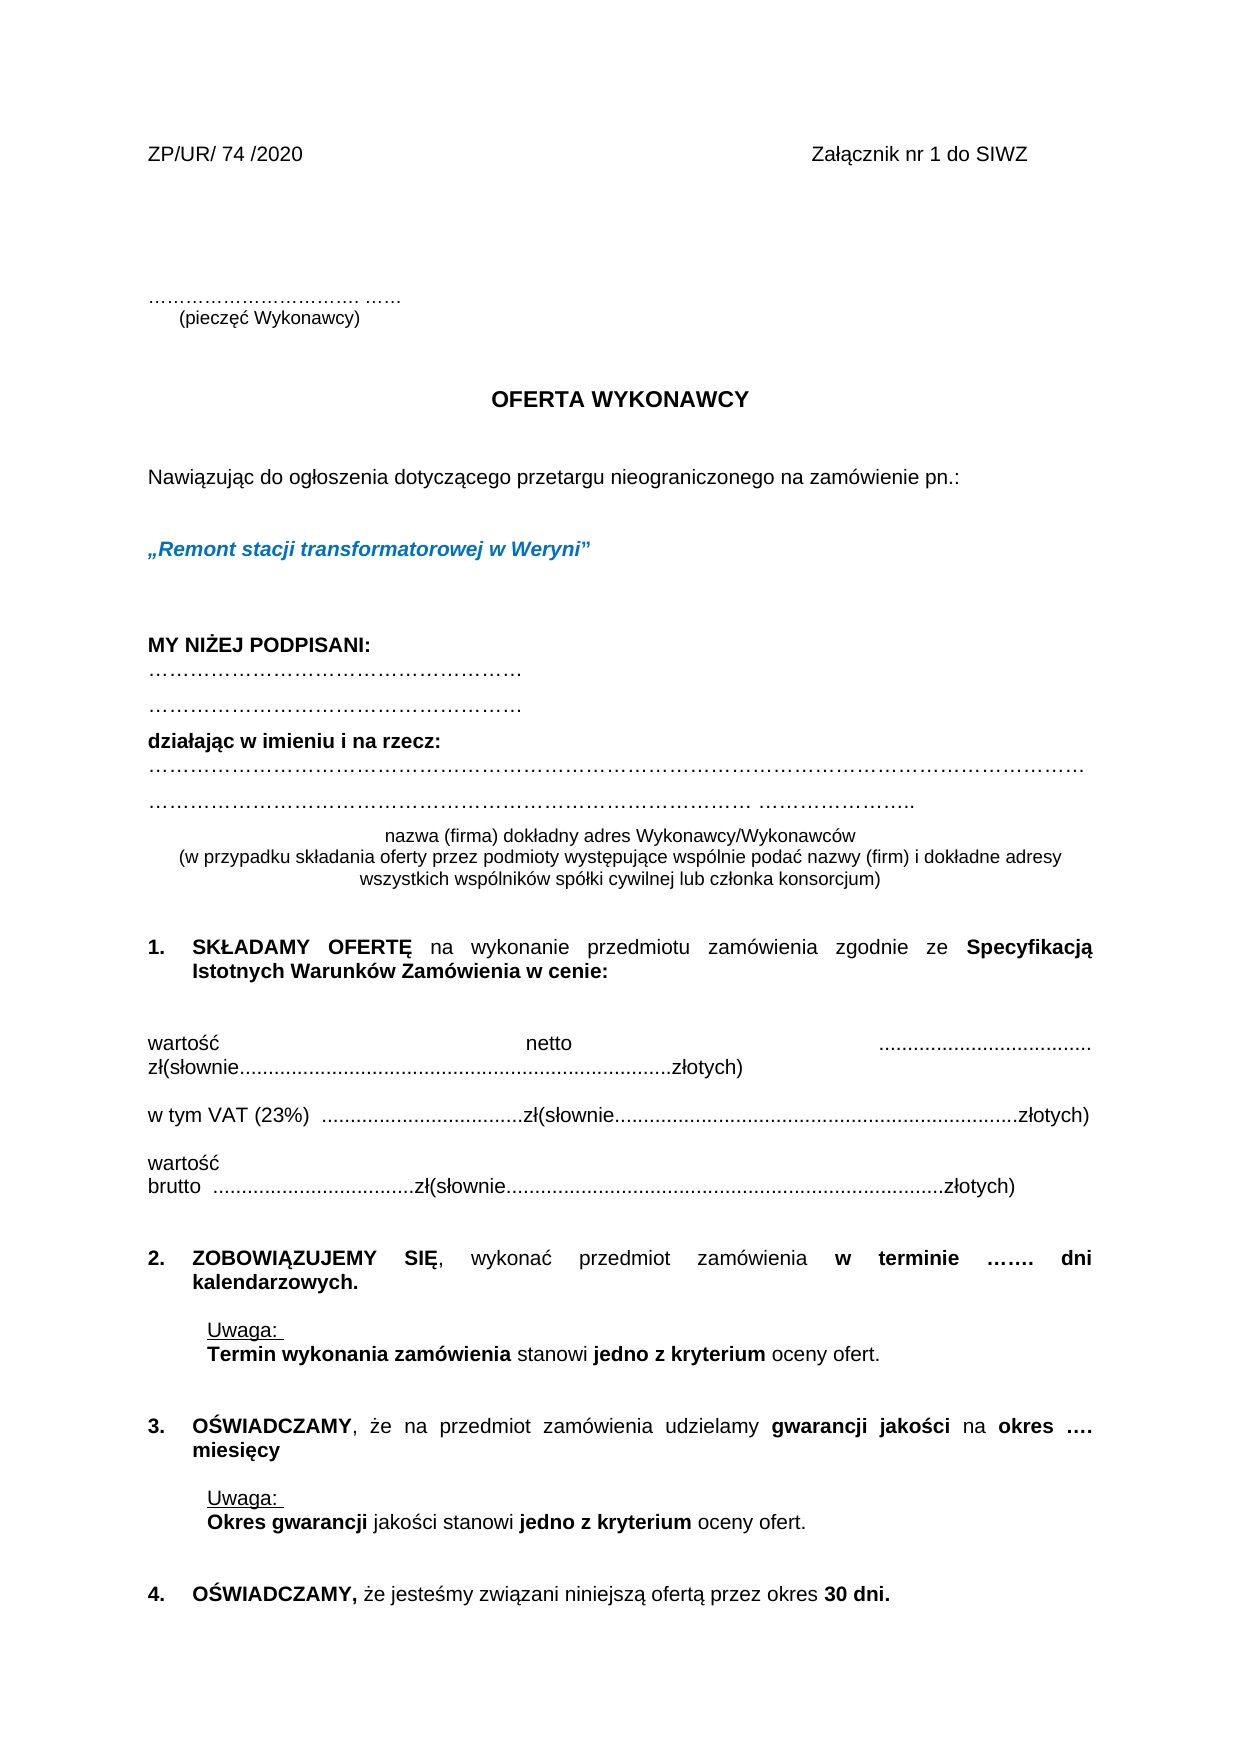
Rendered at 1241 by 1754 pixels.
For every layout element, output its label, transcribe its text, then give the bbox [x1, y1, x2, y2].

text (pieczęć Wykonawcy) [148, 307, 1092, 329]
list OŚWIADCZAMY, że na przedmiot zamówienia udzielamy gwarancji jakości na okres …. miesięcy [148, 1414, 1092, 1462]
text Okres gwarancji jakości stanowi jedno z kryterium oceny ofert. [207, 1510, 1092, 1534]
list OŚWIADCZAMY, że jesteśmy związani niniejszą ofertą przez okres 30 dni. [148, 1582, 1092, 1606]
text „Remont stacji transformatorowej w Weryni” [148, 537, 1092, 561]
text ZP/UR/ 74 /2020 Załącznik nr 1 do SIWZ [148, 142, 1092, 166]
text OFERTA WYKONAWCY [148, 386, 1092, 412]
text ……………………………. …… [148, 286, 1092, 307]
text …………………………………………………………………………………………………………………………………………………………………………………………………… ………………….. [148, 753, 1092, 813]
list ZOBOWIĄZUJEMY SIĘ, wykonać przedmiot zamówienia w terminie ……. dni kalendarzowych. [148, 1246, 1092, 1294]
text Nawiązując do ogłoszenia dotyczącego przetargu nieograniczonego na zamówienie pn.: [148, 465, 1092, 489]
text nazwa (firma) dokładny adres Wykonawcy/Wykonawców [148, 824, 1092, 846]
text wartość netto ..................................... zł(słownie...........................................................................złotych) [148, 1031, 1092, 1078]
text w tym VAT (23%) ...................................zł(słownie......................................................................złotych) [148, 1102, 1092, 1126]
text MY NIŻEJ PODPISANI: [148, 633, 1092, 657]
text Uwaga: [207, 1318, 1092, 1342]
text działając w imieniu i na rzecz: [148, 729, 1092, 753]
text wartość brutto ...................................zł(słownie............................................................................złotych) [148, 1150, 1092, 1198]
text ……………………………………………… [148, 693, 1092, 717]
text ……………………………………………… [148, 657, 1092, 681]
text Uwaga: [207, 1486, 1092, 1510]
text (w przypadku składania oferty przez podmioty występujące wspólnie podać nazwy (firm) i dokładne adresy wszystkich wspólników spółki cywilnej lub członka konsorcjum) [148, 846, 1092, 889]
text Termin wykonania zamówienia stanowi jedno z kryterium oceny ofert. [207, 1342, 1092, 1366]
list SKŁADAMY OFERTĘ na wykonanie przedmiotu zamówienia zgodnie ze Specyfikacją Istotnych Warunków Zamówienia w cenie: [148, 935, 1092, 983]
